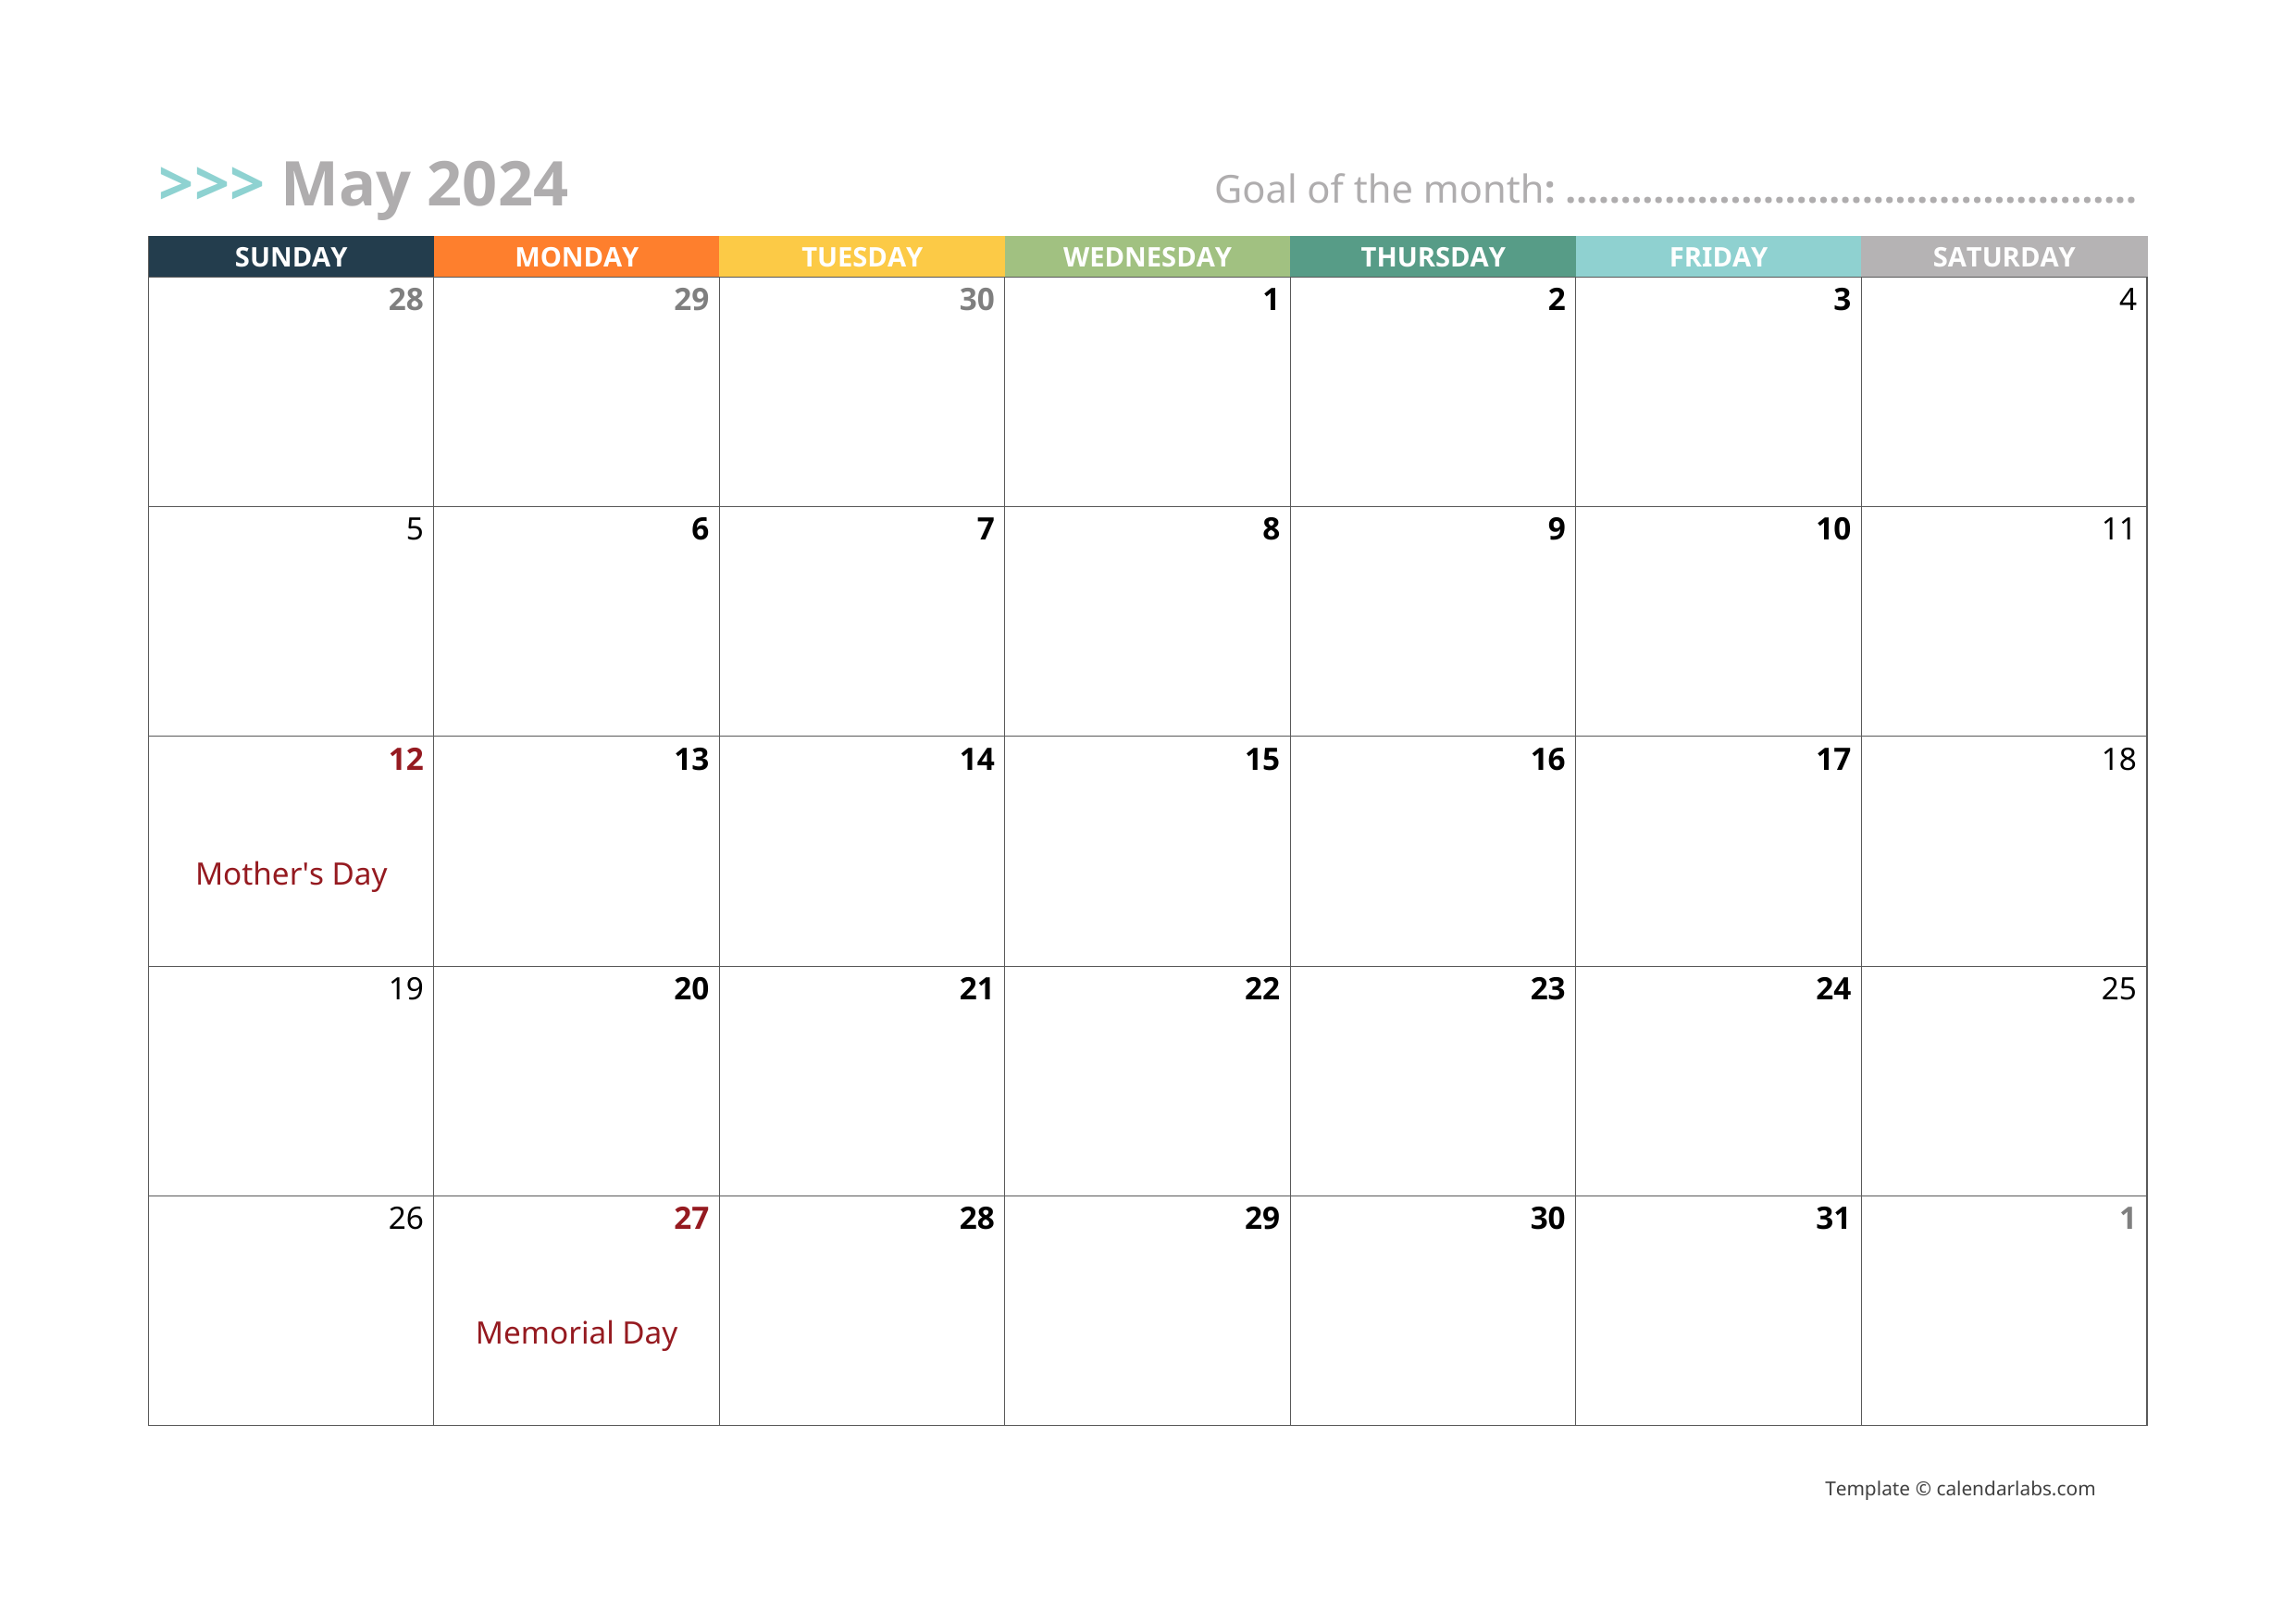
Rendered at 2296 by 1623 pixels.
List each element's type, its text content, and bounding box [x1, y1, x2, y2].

table_cell [1862, 1010, 2146, 1196]
table_cell [1862, 780, 2146, 965]
table_cell 8 [1005, 507, 1290, 550]
table_cell [1005, 1010, 1290, 1196]
table_cell Mother's Day [149, 780, 433, 965]
table_cell 30 [1291, 1196, 1575, 1239]
table_cell [1005, 320, 1290, 506]
table_cell [1291, 1239, 1575, 1425]
table_cell Memorial Day [434, 1239, 719, 1425]
table_cell [720, 1239, 1004, 1425]
table_cell 9 [1291, 507, 1575, 550]
table_cell [1862, 320, 2146, 506]
table_cell 2 [1291, 278, 1575, 320]
table_cell WEDNESDAY [1005, 236, 1290, 277]
table_cell [434, 780, 719, 965]
table_cell 3 [1576, 278, 1861, 320]
table_cell Goal of the month: ………………………………………..….. [1148, 139, 2147, 236]
table_cell SATURDAY [1861, 236, 2146, 277]
table_cell 16 [1291, 737, 1575, 780]
table_cell 26 [149, 1196, 433, 1239]
table_cell [1576, 1010, 1861, 1196]
table_cell 12 [149, 737, 433, 780]
table_cell [1862, 1239, 2146, 1425]
table_cell SUNDAY [149, 236, 434, 277]
table_cell [1291, 320, 1575, 506]
table_cell 18 [1862, 737, 2146, 780]
table_cell [1291, 551, 1575, 736]
table_cell 1 [1862, 1196, 2146, 1239]
table_cell 25 [1862, 967, 2146, 1010]
table_cell THURSDAY [1290, 236, 1576, 277]
table_cell 5 [149, 507, 433, 550]
table_cell [1576, 551, 1861, 736]
table_cell 1 [1005, 278, 1290, 320]
table_cell 6 [434, 507, 719, 550]
table_cell [1576, 320, 1861, 506]
table_cell 4 [1862, 278, 2146, 320]
table_cell 24 [1576, 967, 1861, 1010]
table_cell 20 [434, 967, 719, 1010]
table_cell 13 [434, 737, 719, 780]
table_cell [1291, 780, 1575, 965]
table_cell [720, 1010, 1004, 1196]
table_cell [149, 1010, 433, 1196]
table_cell 21 [720, 967, 1004, 1010]
table_cell [720, 551, 1004, 736]
table_cell [720, 320, 1004, 506]
table_cell [434, 1010, 719, 1196]
table_cell 23 [1291, 967, 1575, 1010]
table_cell [434, 551, 719, 736]
table_cell [149, 1239, 433, 1425]
table_cell [1005, 780, 1290, 965]
table_cell 22 [1005, 967, 1290, 1010]
table_cell MONDAY [434, 236, 719, 277]
table_cell 19 [149, 967, 433, 1010]
table_cell [1005, 551, 1290, 736]
table_cell [720, 780, 1004, 965]
table_cell 15 [1005, 737, 1290, 780]
table_cell 14 [720, 737, 1004, 780]
table_cell FRIDAY [1576, 236, 1861, 277]
table_cell 31 [1576, 1196, 1861, 1239]
table_cell [1005, 1239, 1290, 1425]
table_cell [1291, 1010, 1575, 1196]
table_cell 29 [1005, 1196, 1290, 1239]
table_cell 28 [720, 1196, 1004, 1239]
table_cell [1576, 780, 1861, 965]
table_cell 17 [1576, 737, 1861, 780]
table_cell 11 [1862, 507, 2146, 550]
table_cell TUESDAY [719, 236, 1005, 277]
table_cell 28 [149, 278, 433, 320]
table_cell [149, 551, 433, 736]
table_cell 29 [434, 278, 719, 320]
table_cell 30 [720, 278, 1004, 320]
table_cell 10 [1576, 507, 1861, 550]
table_cell [434, 320, 719, 506]
table_cell >>> May 2024 [148, 139, 1148, 236]
table_cell [149, 320, 433, 506]
table_cell [1862, 551, 2146, 736]
table_cell 7 [720, 507, 1004, 550]
table_cell 27 [434, 1196, 719, 1239]
table_cell [1576, 1239, 1861, 1425]
